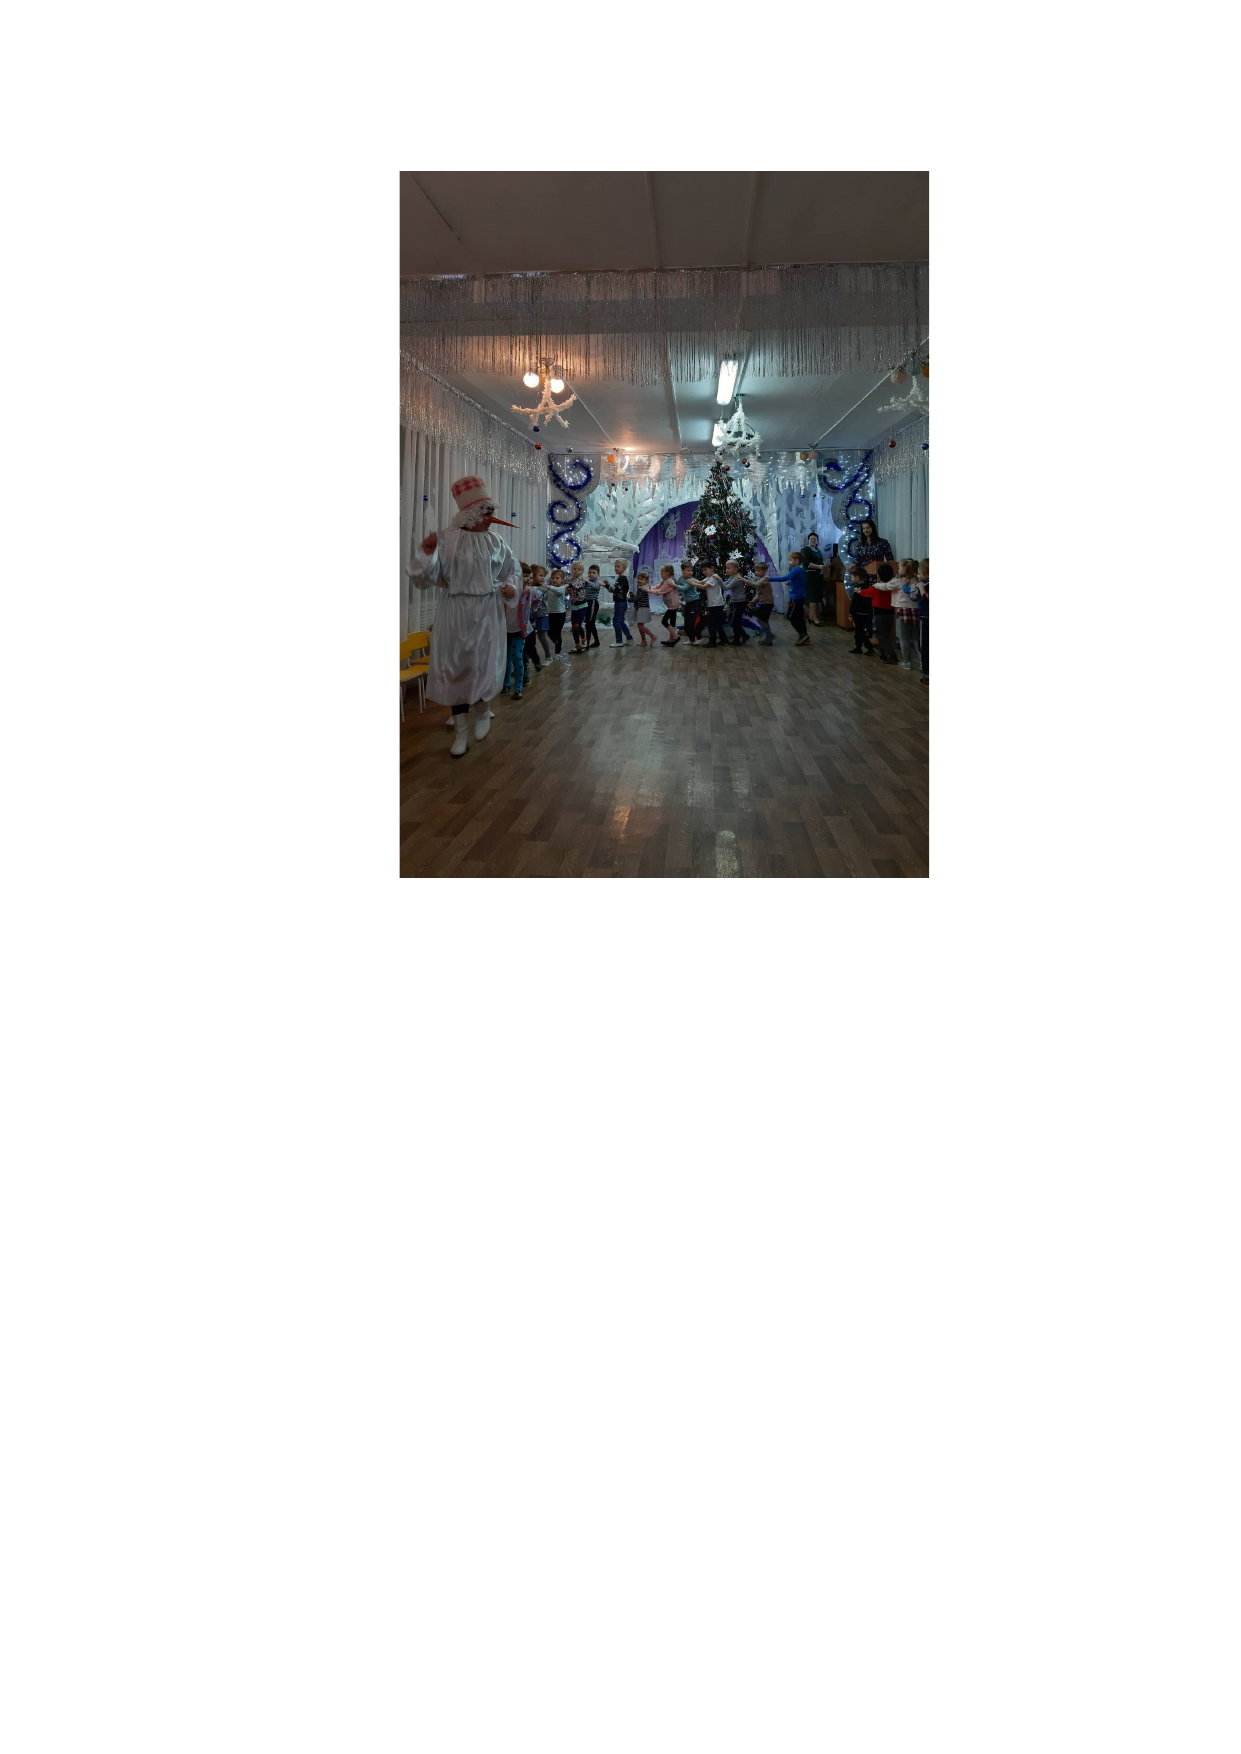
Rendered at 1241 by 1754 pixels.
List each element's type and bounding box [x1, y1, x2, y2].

picture [399, 171, 930, 878]
